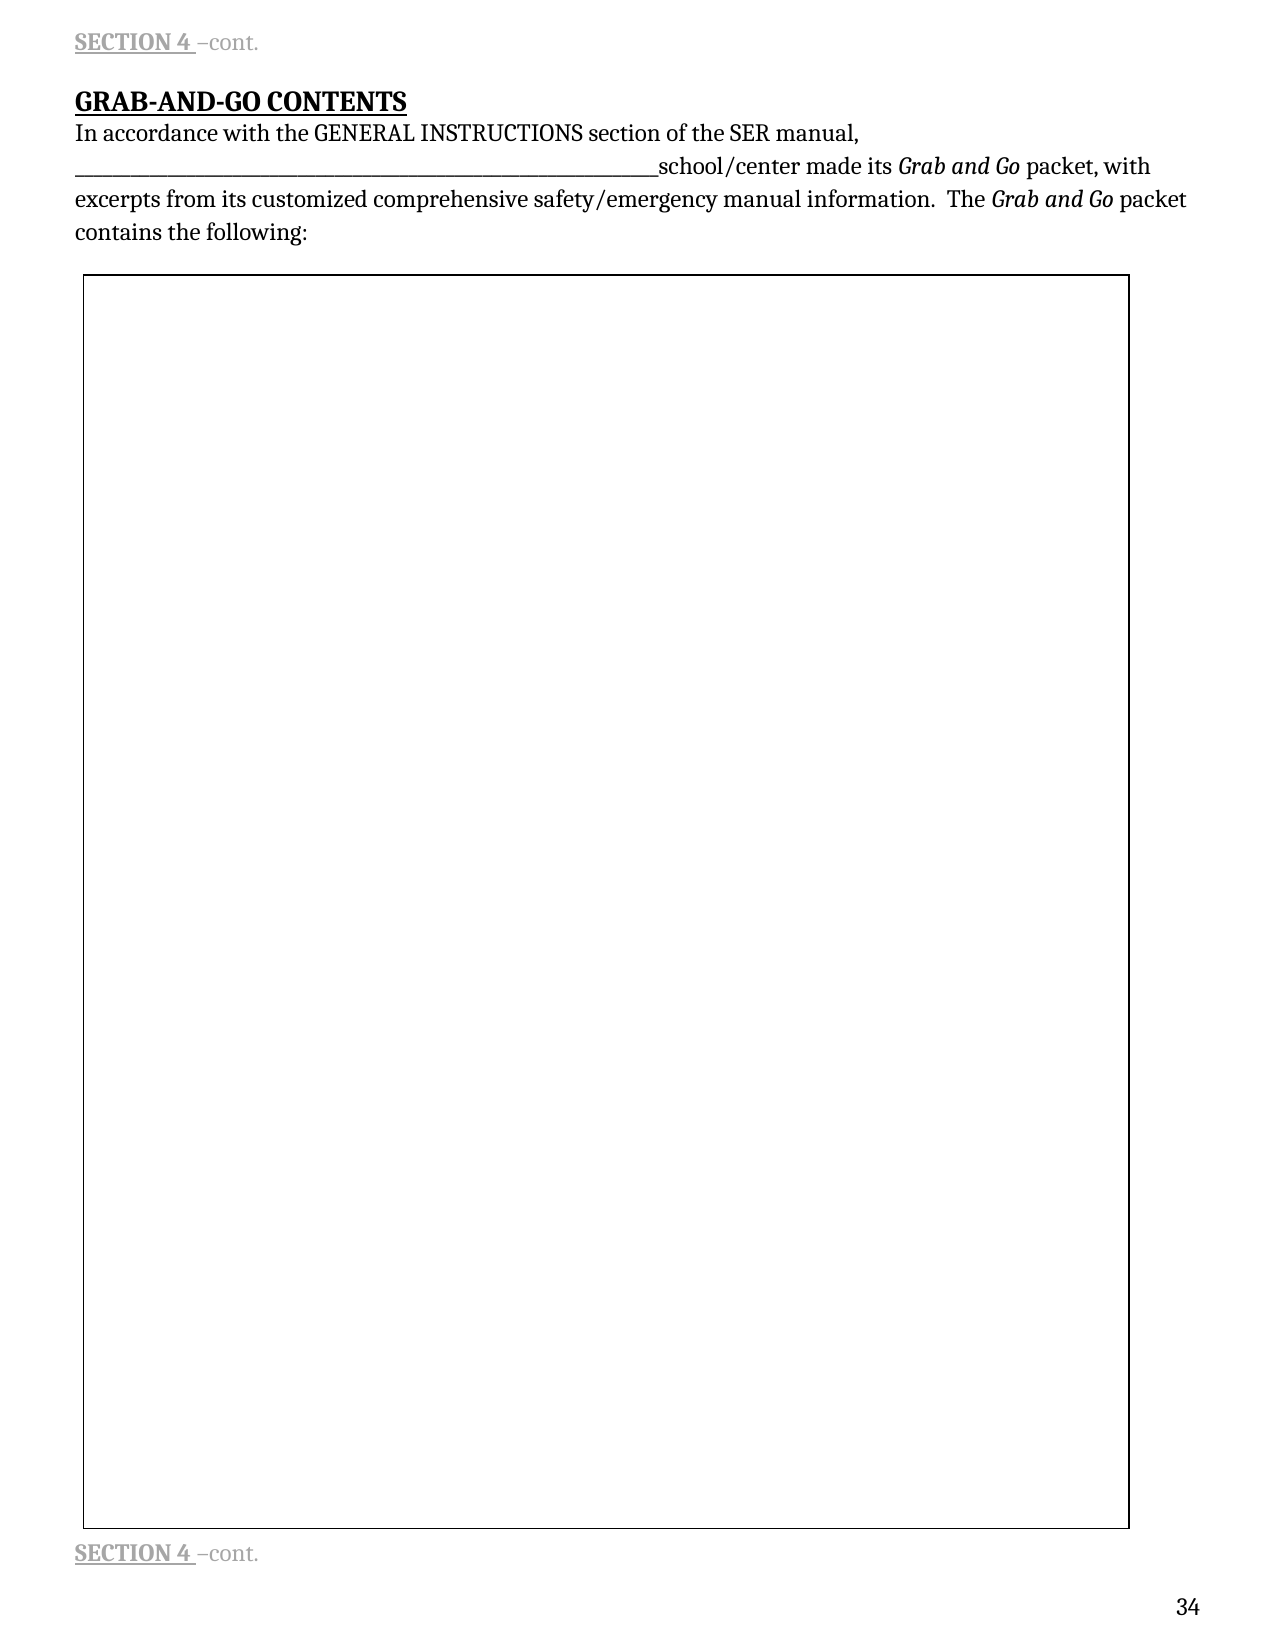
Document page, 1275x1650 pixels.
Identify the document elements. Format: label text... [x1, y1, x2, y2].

text SECTION 4 –cont. [75, 317, 1200, 1568]
text SECTION 4 –cont. [75, 28, 1200, 57]
text In accordance with the GENERAL INSTRUCTIONS section of the SER manual, _______________________________________________________________school/center made its Grab and Go packet, with excerpts from its customized comprehensive safety/emergency manual information. The Grab and Go packet contains the following: [75, 119, 1200, 247]
text GRAB-AND-GO CONTENTS [75, 86, 1200, 119]
